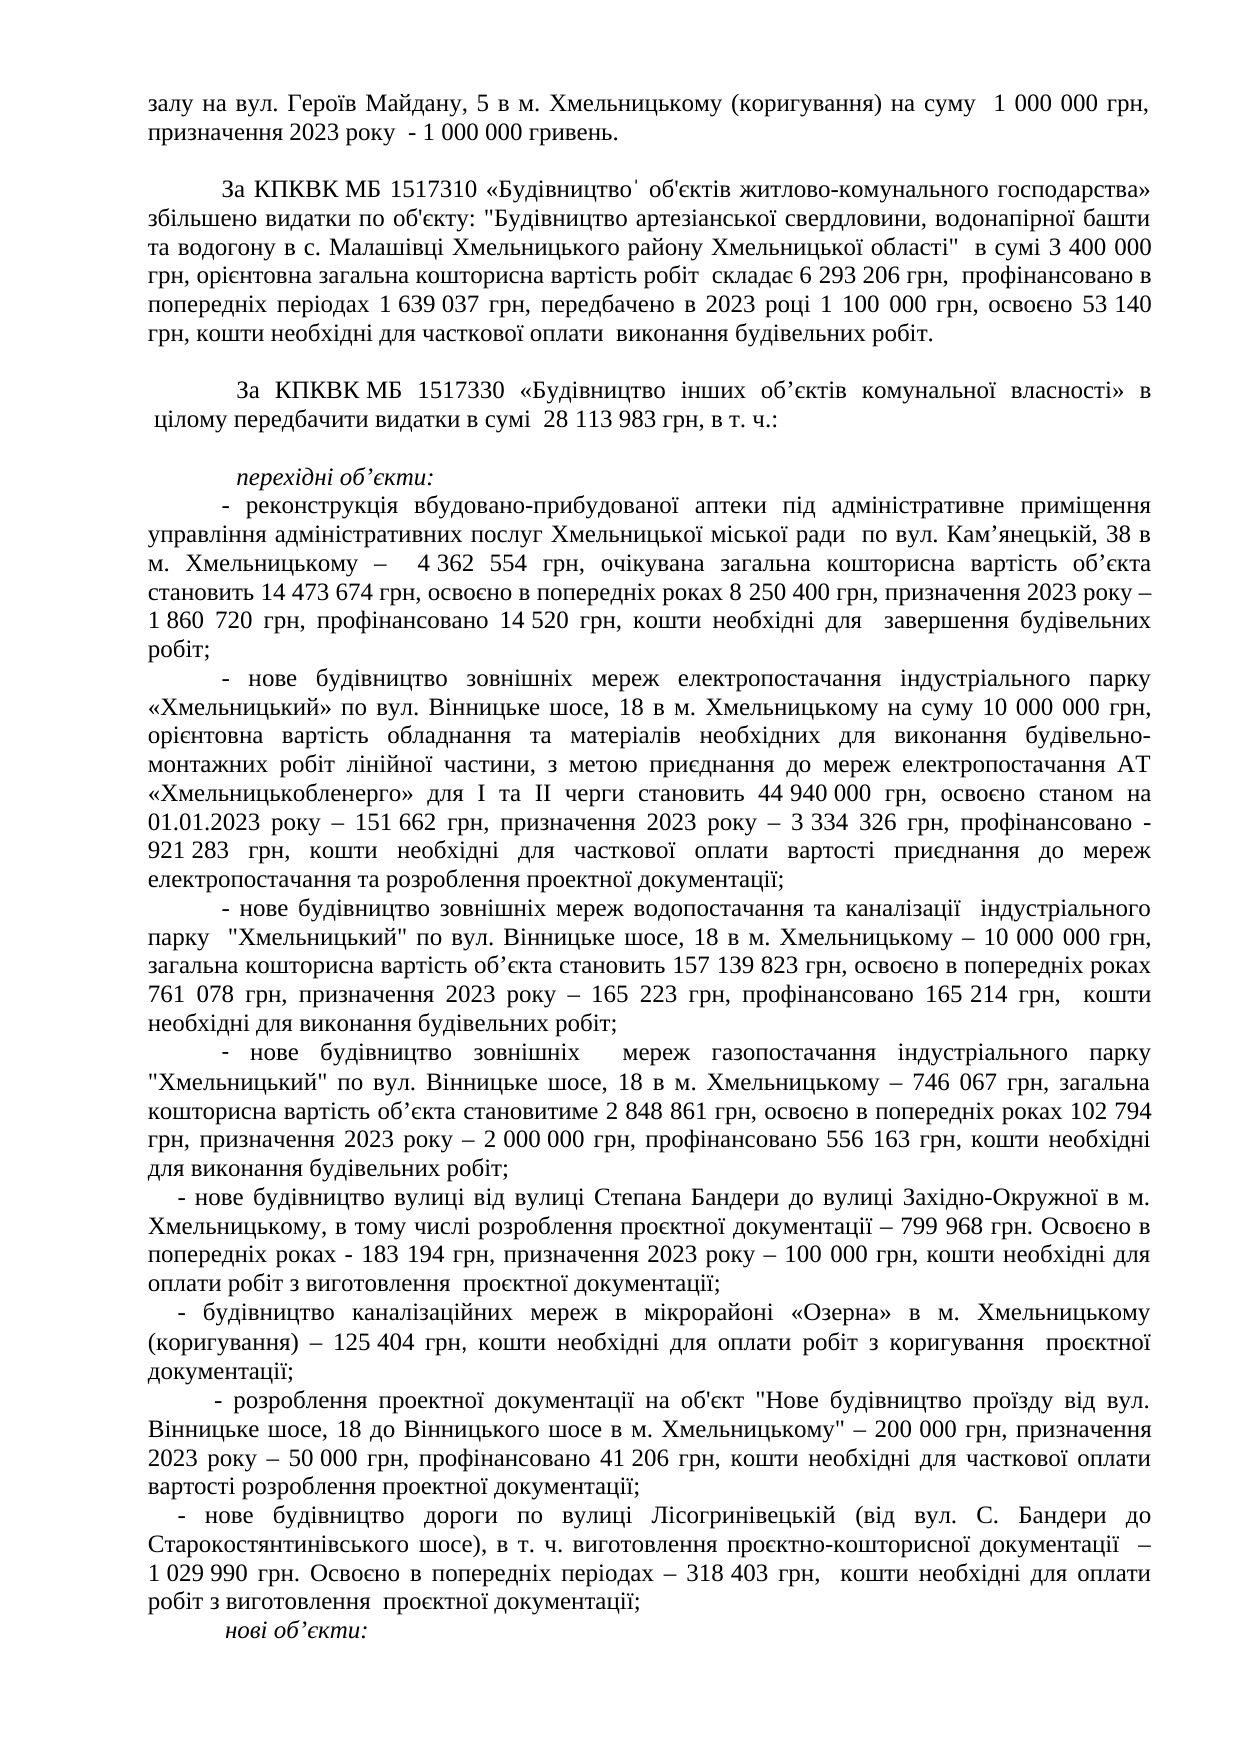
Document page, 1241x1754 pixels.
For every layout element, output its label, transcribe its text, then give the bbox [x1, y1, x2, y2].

text - нове будівництво дороги по вулиці Лісогринівецькій (від вул. С. Бандери до Старокостянтинівського шосе), в т. ч. виготовлення проєктно-кошторисної документації –1 029 990 грн. Освоєно в попередніх періодах – 318 403 грн, кошти необхідні для оплати робіт з виготовлення проєктної документації; [148, 1500, 1152, 1615]
text - реконструкція вбудовано-прибудованої аптеки під адміністративне приміщення управління адміністративних послуг Хмельницької міської ради по вул. Кам’янецькій, 38 в м. Хмельницькому – 4 362 554 грн, очікувана загальна кошторисна вартість об’єкта становить 14 473 674 грн, освоєно в попередніх роках 8 250 400 грн, призначення 2023 року – 1 860 720 грн, профінансовано 14 520 грн, кошти необхідні для завершення будівельних робіт; [148, 490, 1152, 663]
text - нове будівництво вулиці від вулиці Степана Бандери до вулиці Західно-Окружної в м. Хмельницькому, в тому числі розроблення проєктної документації – 799 968 грн. Освоєно в попередніх роках - 183 194 грн, призначення 2023 року – 100 000 грн, кошти необхідні для оплати робіт з виготовлення проєктної документації; [148, 1182, 1152, 1297]
text - розроблення проектної документації на об'єкт "Нове будівництво проїзду від вул. Вінницьке шосе, 18 до Вінницького шосе в м. Хмельницькому" – 200 000 грн, призначення 2023 року – 50 000 грн, профінансовано 41 206 грн, кошти необхідні для часткової оплати вартості розроблення проектної документації; [148, 1385, 1152, 1500]
text - будівництво каналізаційних мереж в мікрорайоні «Озерна» в м. Хмельницькому (коригування) – 125 404 грн, кошти необхідні для оплати робіт з коригування проєктної документації; [148, 1297, 1152, 1385]
text перехідні об’єкти: [154, 462, 1152, 490]
text - нове будівництво зовнішніх мереж електропостачання індустріального парку «Хмельницький» по вул. Вінницьке шосе, 18 в м. Хмельницькому на суму 10 000 000 грн, орієнтовна вартість обладнання та матеріалів необхідних для виконання будівельно-монтажних робіт лінійної частини, з метою приєднання до мереж електропостачання АТ «Хмельницькобленерго» для І та ІІ черги становить 44 940 000 грн, освоєно станом на 01.01.2023 року – 151 662 грн, призначення 2023 року – 3 334 326 грн, профінансовано - 921 283 грн, кошти необхідні для часткової оплати вартості приєднання до мереж електропостачання та розроблення проектної документації; [148, 663, 1152, 893]
text - нове будівництво зовнішніх мереж газопостачання індустріального парку "Хмельницький" по вул. Вінницьке шосе, 18 в м. Хмельницькому – 746 067 грн, загальна кошторисна вартість об’єкта становитиме 2 848 861 грн, освоєно в попередніх роках 102 794 грн, призначення 2023 року – 2 000 000 грн, профінансовано 556 163 грн, кошти необхідні для виконання будівельних робіт; [148, 1037, 1152, 1182]
text За КПКВК МБ 1517330 «Будівництво інших об’єктів комунальної власності» в цілому передбачити видатки в сумі 28 113 983 грн, в т. ч.: [154, 375, 1152, 433]
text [148, 88, 1152, 146]
text За КПКВК МБ 1517310 «Будівництвоˈ об'єктів житлово-комунального господарства» збільшено видатки по об'єкту: "Будівництво артезіанської свердловини, водонапірної башти та водогону в с. Малашівці Хмельницького району Хмельницької області" в сумі 3 400 000 грн, орієнтовна загальна кошторисна вартість робіт складає 6 293 206 грн, профінансовано в попередніх періодах 1 639 037 грн, передбачено в 2023 році 1 100 000 грн, освоєно 53 140 грн, кошти необхідні для часткової оплати виконання будівельних робіт. [148, 174, 1152, 347]
text - нове будівництво зовнішніх мереж водопостачання та каналізації індустріального парку "Хмельницький" по вул. Вінницьке шосе, 18 в м. Хмельницькому – 10 000 000 грн, загальна кошторисна вартість об’єкта становить 157 139 823 грн, освоєно в попередніх роках 761 078 грн, призначення 2023 року – 165 223 грн, профінансовано 165 214 грн, кошти необхідні для виконання будівельних робіт; [148, 893, 1152, 1037]
text нові об’єкти: [148, 1615, 1152, 1644]
